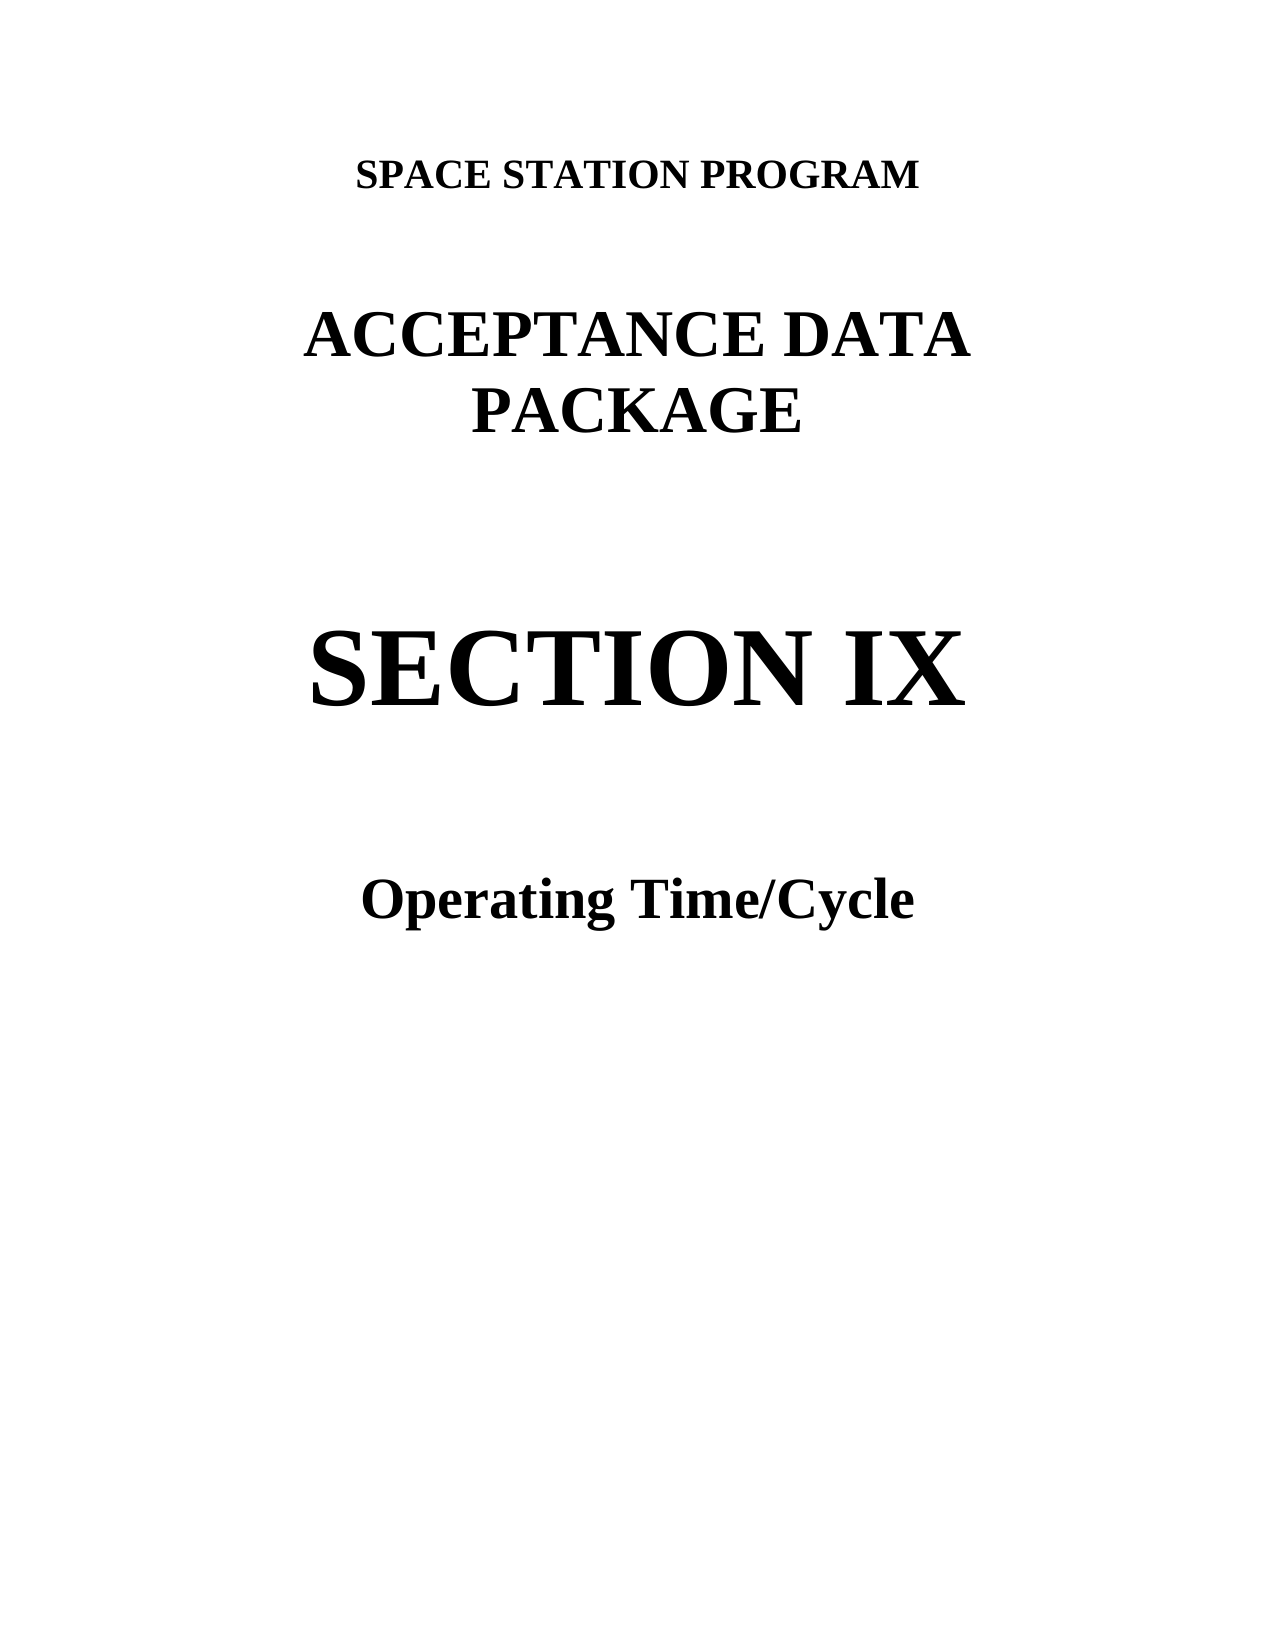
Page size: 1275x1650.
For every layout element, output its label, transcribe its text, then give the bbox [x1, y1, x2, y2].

text SPACE STATION PROGRAM [150, 150, 1125, 198]
text Operating Time/Cycle [150, 864, 1125, 931]
text SECTION IX [150, 600, 1125, 730]
text ACCEPTANCE DATA PACKAGE [150, 294, 1125, 447]
